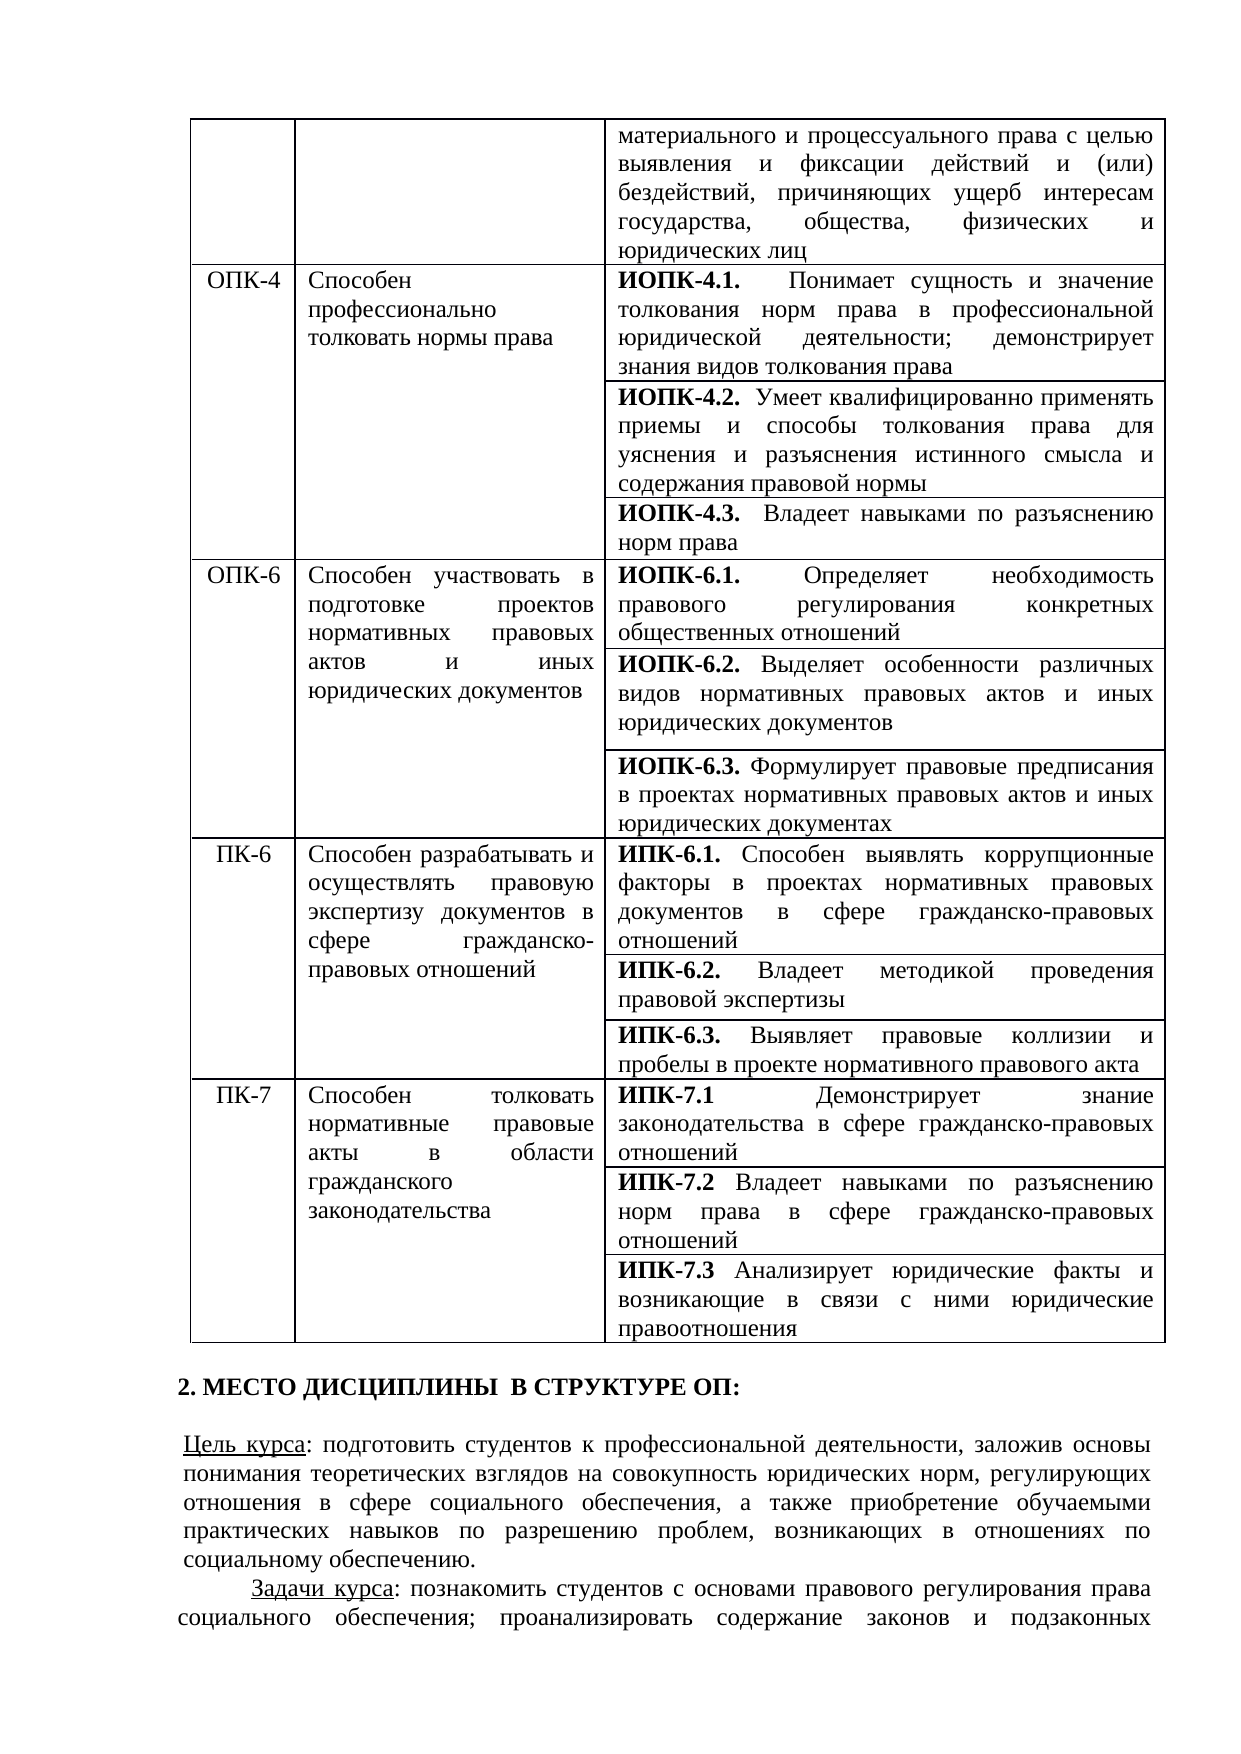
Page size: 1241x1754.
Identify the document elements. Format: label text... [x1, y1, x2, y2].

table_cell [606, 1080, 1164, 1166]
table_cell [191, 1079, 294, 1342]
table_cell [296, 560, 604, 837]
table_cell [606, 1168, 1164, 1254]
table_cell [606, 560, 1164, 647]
text 2. Место дисциплины в структуре ОП: [177, 1372, 1152, 1401]
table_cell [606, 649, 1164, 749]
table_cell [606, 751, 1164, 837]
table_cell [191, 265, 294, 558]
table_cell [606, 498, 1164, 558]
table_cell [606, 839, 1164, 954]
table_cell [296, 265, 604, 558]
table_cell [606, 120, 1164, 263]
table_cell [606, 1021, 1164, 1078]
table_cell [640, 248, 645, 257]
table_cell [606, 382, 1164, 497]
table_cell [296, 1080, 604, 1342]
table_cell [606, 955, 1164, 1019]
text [177, 1573, 1152, 1631]
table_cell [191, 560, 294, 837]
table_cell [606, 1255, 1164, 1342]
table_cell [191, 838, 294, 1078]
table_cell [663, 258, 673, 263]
text Цель курса: подготовить студентов к профессиональной деятельности, заложив основы понимания теоретических взглядов на совокупность юридических норм, регулирующих отношения в сфере социального обеспечения, а также приобретение обучаемыми практических навыков по разрешению проблем, возникающих в отношениях по социальному обеспечению. [183, 1429, 1152, 1573]
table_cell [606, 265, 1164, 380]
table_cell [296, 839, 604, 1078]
